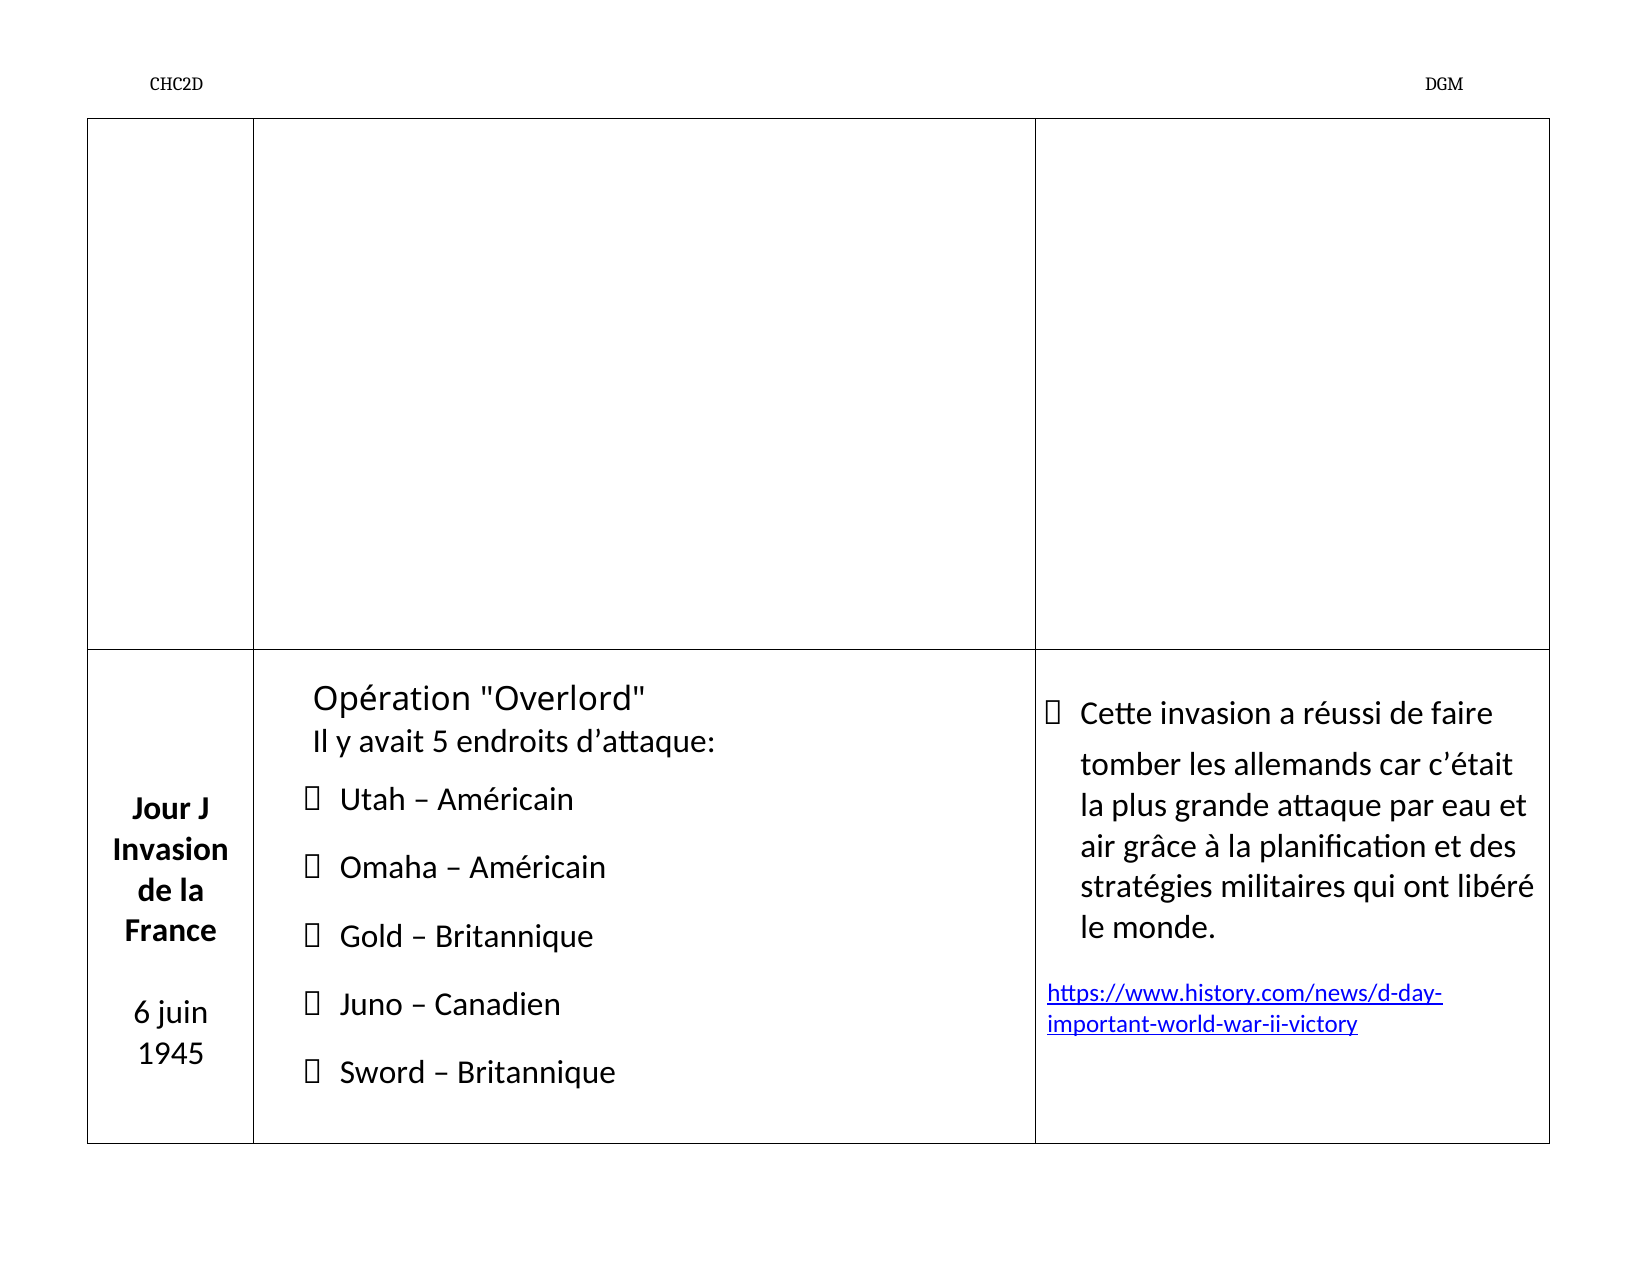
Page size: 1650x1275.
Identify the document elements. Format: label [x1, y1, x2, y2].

table_cell [1036, 650, 1549, 1143]
table_cell [88, 650, 253, 1143]
table_cell [254, 650, 1035, 1143]
table_cell [254, 119, 1035, 649]
table_cell [1036, 119, 1549, 649]
table_cell [88, 119, 253, 649]
